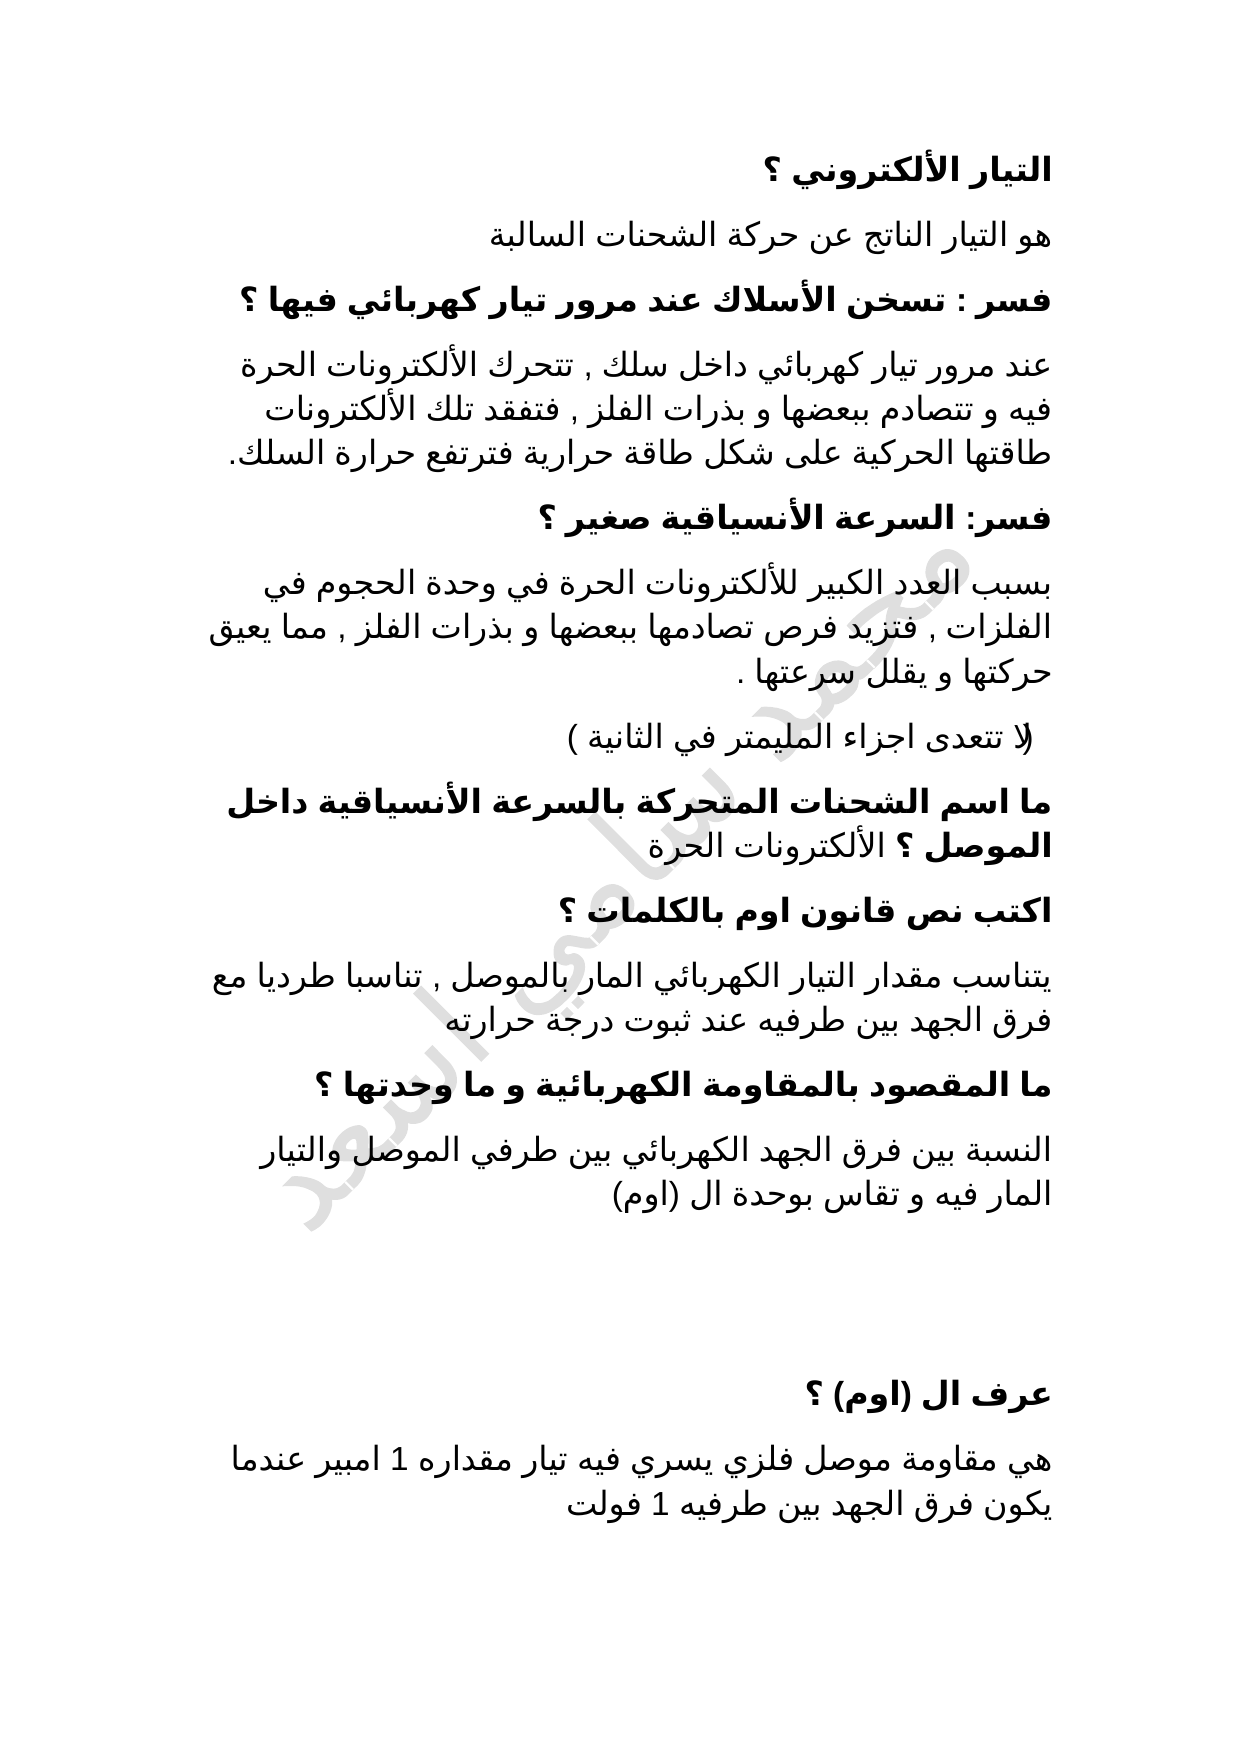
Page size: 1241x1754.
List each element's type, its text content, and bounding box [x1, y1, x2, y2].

text التيار الألكتروني ؟ [187, 150, 1053, 188]
text عند مرور تيار كهربائي داخل سلك , تتحرك الألكترونات الحرة فيه و تتصادم ببعضها و بذرات الفلز , فتفقد تلك الألكترونات طاقتها الحركية على شكل طاقة حرارية فترتفع حرارة السلك. [187, 345, 1053, 472]
text هو التيار الناتج عن حركة الشحنات السالبة [187, 215, 1053, 253]
text بسبب العدد الكبير للألكترونات الحرة في وحدة الحجوم في الفلزات , فتزيد فرص تصادمها ببعضها و بذرات الفلز , مما يعيق حركتها و يقلل سرعتها . [187, 563, 1053, 690]
text هي مقاومة موصل فلزي يسري فيه تيار مقداره 1 امبير عندما يكون فرق الجهد بين طرفيه 1 فولت [187, 1439, 1053, 1522]
text ما المقصود بالمقاومة الكهربائية و ما وحدتها ؟ [187, 1065, 1053, 1103]
text يتناسب مقدار التيار الكهربائي المار بالموصل , تناسبا طرديا مع فرق الجهد بين طرفيه عند ثبوت درجة حرارته [187, 956, 1053, 1038]
text اكتب نص قانون اوم بالكلمات ؟ [187, 891, 1053, 929]
text فسر: السرعة الأنسياقية صغير ؟ [187, 498, 1053, 537]
text ( لا تتعدى اجزاء المليمتر في الثانية ) [187, 717, 1053, 755]
text النسبة بين فرق الجهد الكهربائي بين طرفي الموصل والتيار المار فيه و تقاس بوحدة ال (اوم) [187, 1130, 1053, 1213]
text فسر : تسخن الأسلاك عند مرور تيار كهربائي فيها ؟ [187, 280, 1053, 318]
text ما اسم الشحنات المتحركة بالسرعة الأنسياقية داخل الموصل ؟ الألكترونات الحرة [187, 782, 1053, 864]
text عرف ال (اوم) ؟ [187, 1374, 1053, 1413]
